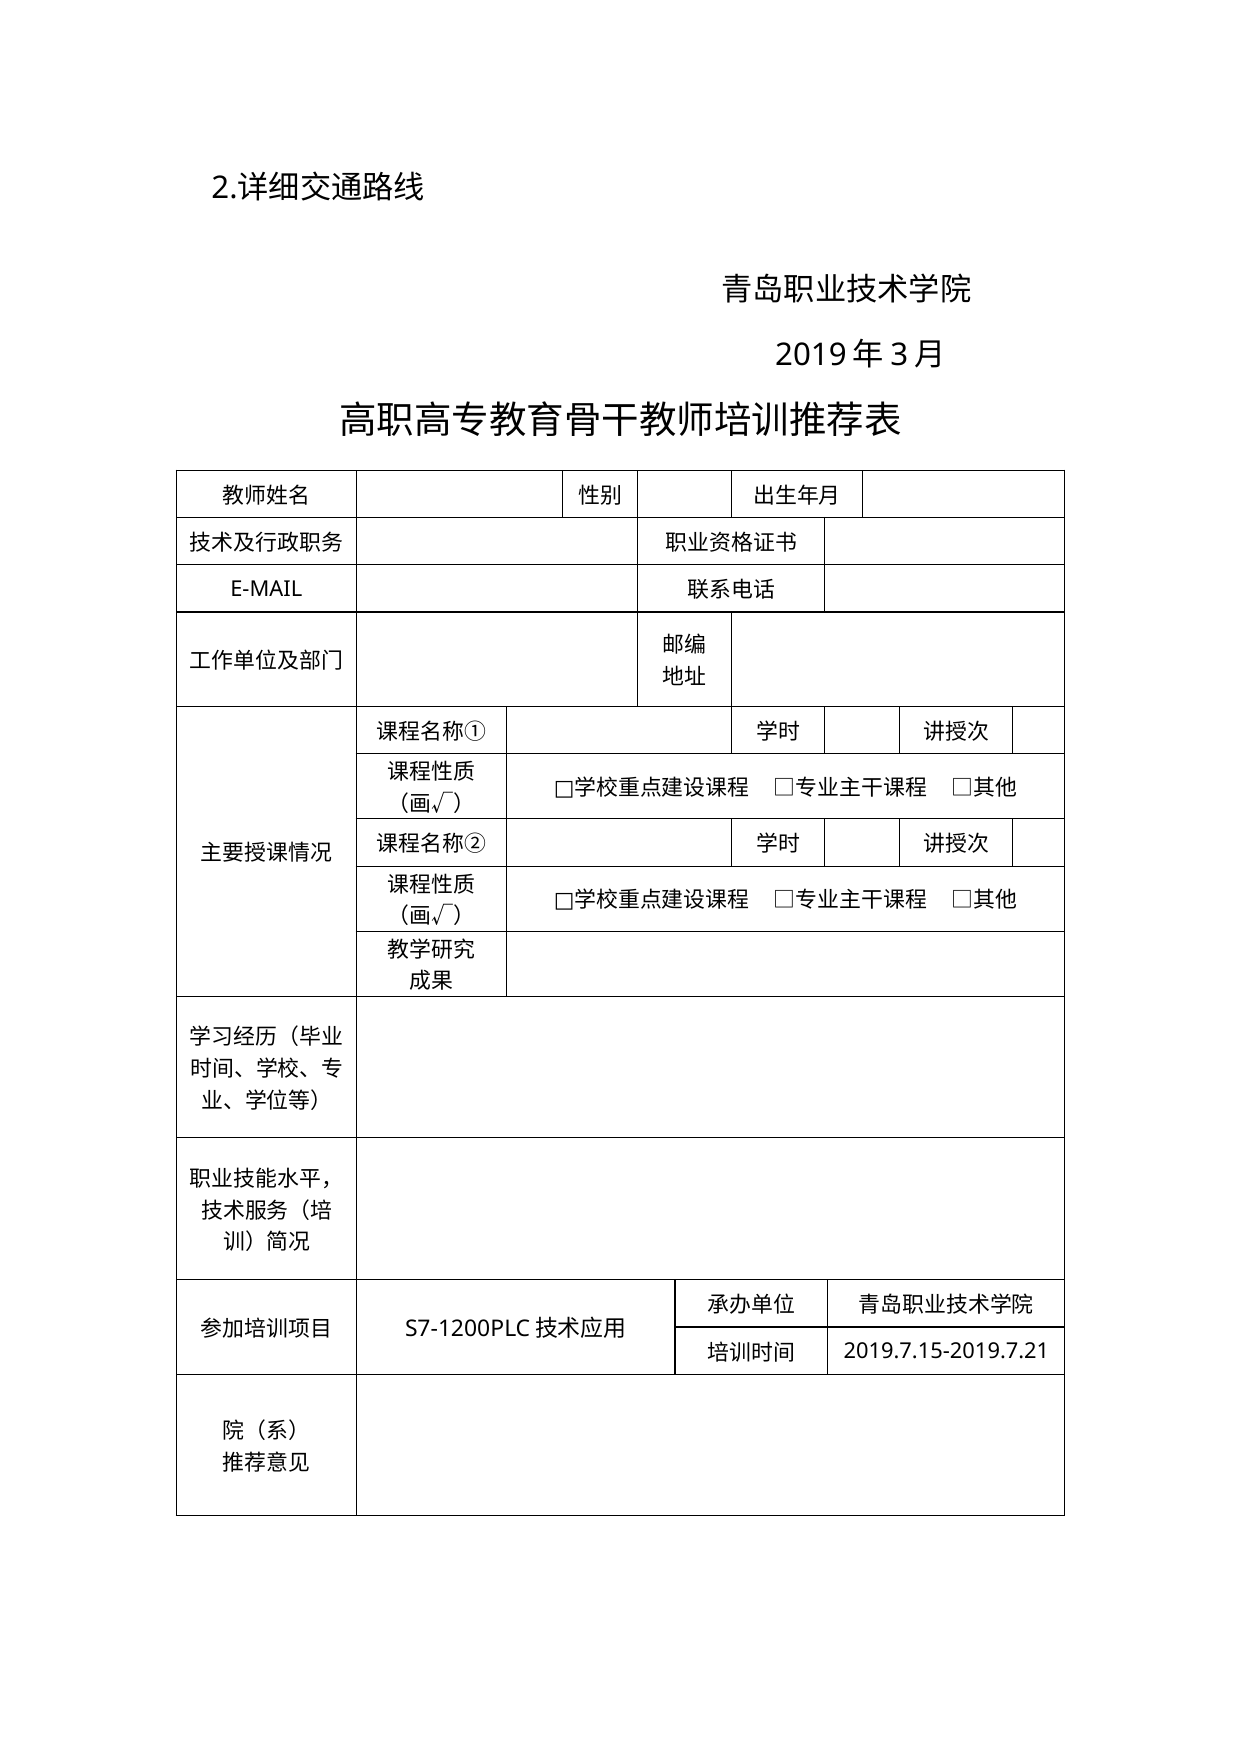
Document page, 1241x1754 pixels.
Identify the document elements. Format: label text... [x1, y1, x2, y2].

table_cell 课程名称② [357, 819, 506, 866]
table_cell [1013, 819, 1064, 866]
table_cell 技术及行政职务 [177, 518, 356, 564]
table_cell [825, 819, 899, 866]
table_cell 参加培训项目 [177, 1280, 356, 1374]
table_cell [357, 613, 637, 706]
table_cell [732, 613, 1064, 706]
table_cell 职业资格证书 [638, 518, 824, 564]
table_cell 承办单位 [676, 1280, 827, 1326]
table_header 教师姓名 [177, 471, 356, 517]
table_cell □学校重点建设课程 □专业主干课程 □其他 [507, 867, 1064, 931]
table_cell 主要授课情况 [177, 707, 356, 996]
table_cell 院（系） 推荐意见 [177, 1375, 356, 1515]
table_cell 联系电话 [638, 565, 824, 611]
table_cell 邮编 地址 [638, 613, 731, 706]
table_cell 职业技能水平，技术服务（培训）简况 [177, 1138, 356, 1279]
table_header [357, 471, 562, 517]
table_cell [1013, 707, 1064, 753]
table_cell 课程性质 （画√） [357, 867, 506, 931]
table_cell [357, 1375, 1064, 1515]
table_header [638, 471, 731, 517]
table_cell 学时 [732, 707, 824, 753]
table_cell 教学研究 成果 [357, 932, 506, 996]
table_cell [507, 707, 731, 753]
table_cell 学时 [732, 819, 824, 866]
table_cell 讲授次 [900, 819, 1012, 866]
table_cell 课程性质 （画√） [357, 754, 506, 818]
table_header 性别 [563, 471, 637, 517]
table_cell [357, 1138, 1064, 1279]
table_cell 2019.7.15-2019.7.21 [828, 1328, 1064, 1374]
table_cell S7-1200PLC技术应用 [357, 1280, 674, 1374]
table_header [863, 471, 1064, 517]
text 高职高专教育骨干教师培训推荐表 [148, 384, 1092, 449]
table_cell [507, 819, 731, 866]
table_cell 培训时间 [676, 1328, 827, 1374]
table_cell 课程名称① [357, 707, 506, 753]
list 青岛职业技术学院 [259, 254, 992, 319]
table_cell 工作单位及部门 [177, 613, 356, 706]
table_cell [357, 997, 1064, 1137]
table_cell [825, 518, 1064, 564]
table_cell 讲授次 [900, 707, 1012, 753]
table_header 出生年月 [732, 471, 862, 517]
table_cell [357, 565, 637, 611]
list 2019年3月 [259, 319, 992, 384]
table_cell [825, 565, 1064, 611]
table_cell E-MAIL [177, 565, 356, 611]
table_cell 学习经历（毕业时间、学校、专业、学位等） [177, 997, 356, 1137]
table_cell 青岛职业技术学院 [828, 1280, 1064, 1326]
text 2.详细交通路线 [149, 162, 1092, 208]
table_cell [825, 707, 899, 753]
table_cell [507, 932, 1064, 996]
table_cell [357, 518, 637, 564]
table_cell □学校重点建设课程 □专业主干课程 □其他 [507, 754, 1064, 818]
